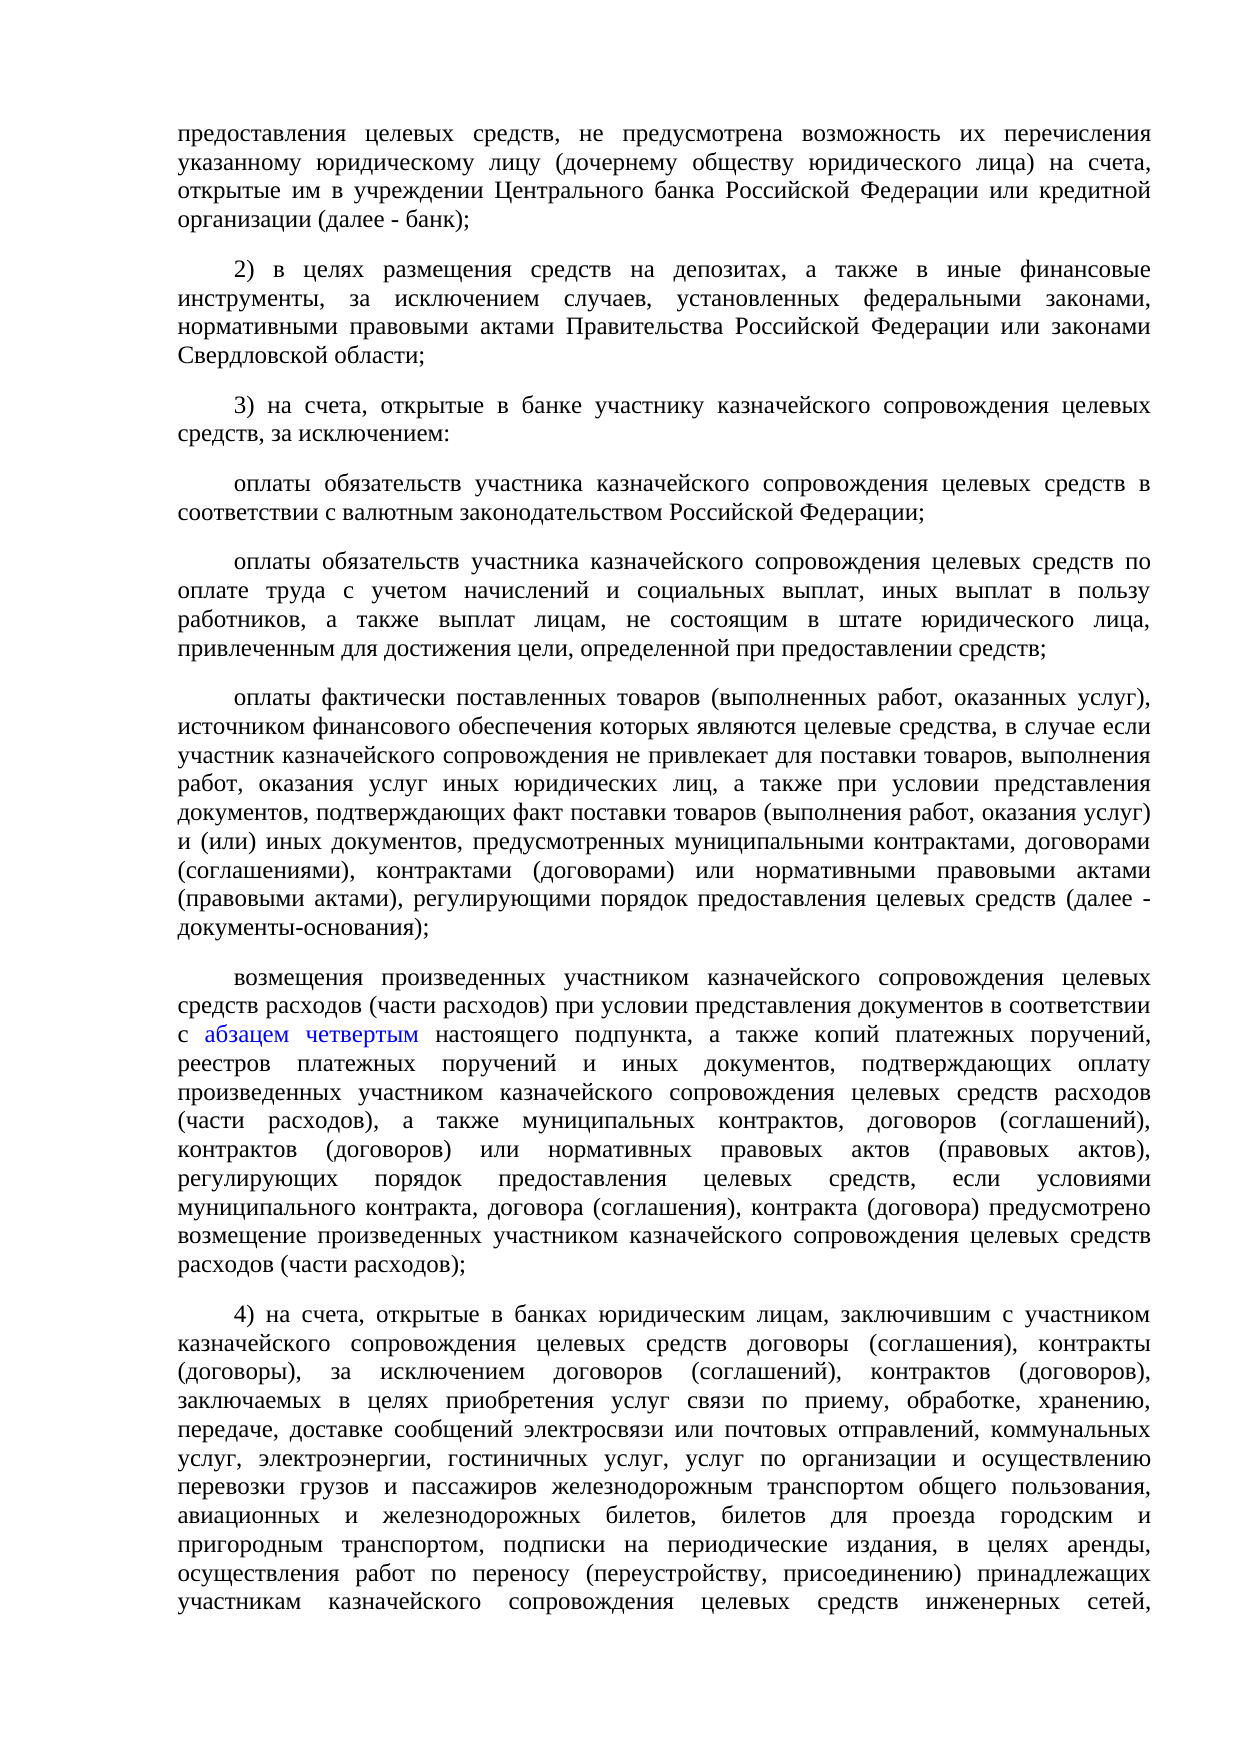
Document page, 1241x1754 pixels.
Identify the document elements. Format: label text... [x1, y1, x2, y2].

text возмещения произведенных участником казначейского сопровождения целевых средств расходов (части расходов) при условии представления документов в соответствии с абзацем четвертым настоящего подпункта, а также копий платежных поручений, реестров платежных поручений и иных документов, подтверждающих оплату произведенных участником казначейского сопровождения целевых средств расходов (части расходов), а также муниципальных контрактов, договоров (соглашений), контрактов (договоров) или нормативных правовых актов (правовых актов), регулирующих порядок предоставления целевых средств, если условиями муниципального контракта, договора (соглашения), контракта (договора) предусмотрено возмещение произведенных участником казначейского сопровождения целевых средств расходов (части расходов); [177, 962, 1152, 1278]
text 2) в целях размещения средств на депозитах, а также в иные финансовые инструменты, за исключением случаев, установленных федеральными законами, нормативными правовыми актами Правительства Российской Федерации или законами Свердловской области; [177, 254, 1152, 369]
text 3) на счета, открытые в банке участнику казначейского сопровождения целевых средств, за исключением: [177, 390, 1152, 447]
text оплаты фактически поставленных товаров (выполненных работ, оказанных услуг), источником финансового обеспечения которых являются целевые средства, в случае если участник казначейского сопровождения не привлекает для поставки товаров, выполнения работ, оказания услуг иных юридических лиц, а также при условии представления документов, подтверждающих факт поставки товаров (выполнения работ, оказания услуг) и (или) иных документов, предусмотренных муниципальными контрактами, договорами (соглашениями), контрактами (договорами) или нормативными правовыми актами (правовыми актами), регулирующими порядок предоставления целевых средств (далее - документы-основания); [177, 682, 1152, 941]
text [177, 1299, 1152, 1615]
text оплаты обязательств участника казначейского сопровождения целевых средств в соответствии с валютным законодательством Российской Федерации; [177, 468, 1152, 526]
text оплаты обязательств участника казначейского сопровождения целевых средств по оплате труда с учетом начислений и социальных выплат, иных выплат в пользу работников, а также выплат лицам, не состоящим в штате юридического лица, привлеченным для достижения цели, определенной при предоставлении средств; [177, 546, 1152, 661]
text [177, 118, 1152, 233]
